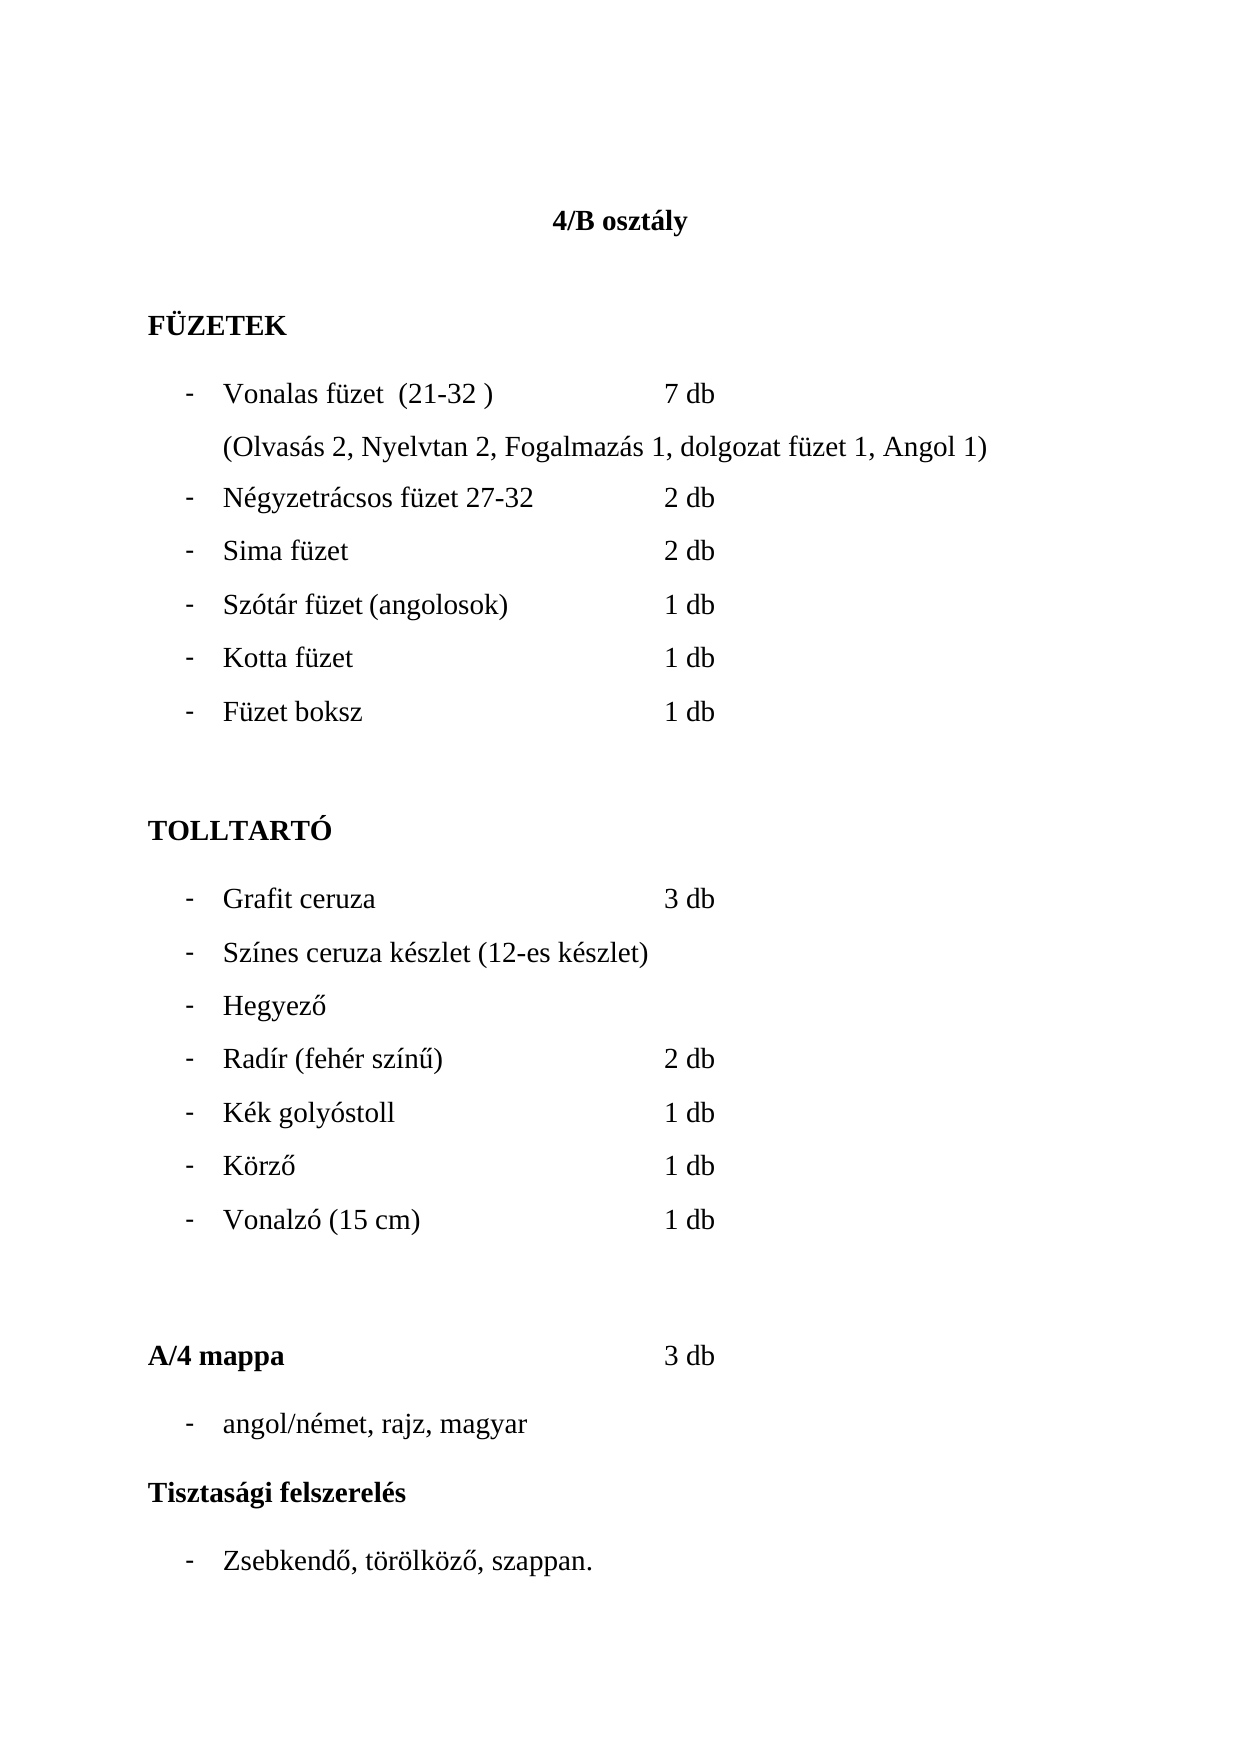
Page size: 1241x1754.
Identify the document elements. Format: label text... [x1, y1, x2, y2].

list Szótár füzet (angolosok) 1 db [185, 586, 1093, 622]
text 4/B osztály [148, 203, 1093, 236]
text FÜZETEK [148, 308, 1093, 342]
list Radír (fehér színű) 2 db [185, 1041, 1093, 1076]
list Vonalzó (15 cm) 1 db [185, 1201, 1093, 1236]
list Körző 1 db [185, 1147, 1093, 1183]
list Hegyező [185, 987, 1093, 1023]
text A/4 mappa 3 db [148, 1338, 1093, 1371]
list Négyzetrácsos füzet 27-32 2 db [185, 479, 1093, 515]
list Kotta füzet 1 db [185, 639, 1093, 675]
list Füzet boksz 1 db [185, 693, 1093, 728]
list Kék golyóstoll 1 db [185, 1094, 1093, 1129]
list Színes ceruza készlet (12-es készlet) [185, 934, 1093, 969]
list Zsebkendő, törölköző, szappan. [185, 1542, 1093, 1578]
list Vonalas füzet (21-32 ) 7 db [185, 375, 1093, 411]
list Sima füzet 2 db [185, 532, 1093, 568]
text TOLLTARTÓ [148, 813, 1093, 847]
list Grafit ceruza 3 db [185, 880, 1093, 916]
list angol/német, rajz, magyar [185, 1405, 1093, 1441]
list (Olvasás 2, Nyelvtan 2, Fogalmazás 1, dolgozat füzet 1, Angol 1) [223, 429, 1093, 462]
text Tisztasági felszerelés [148, 1475, 1093, 1508]
